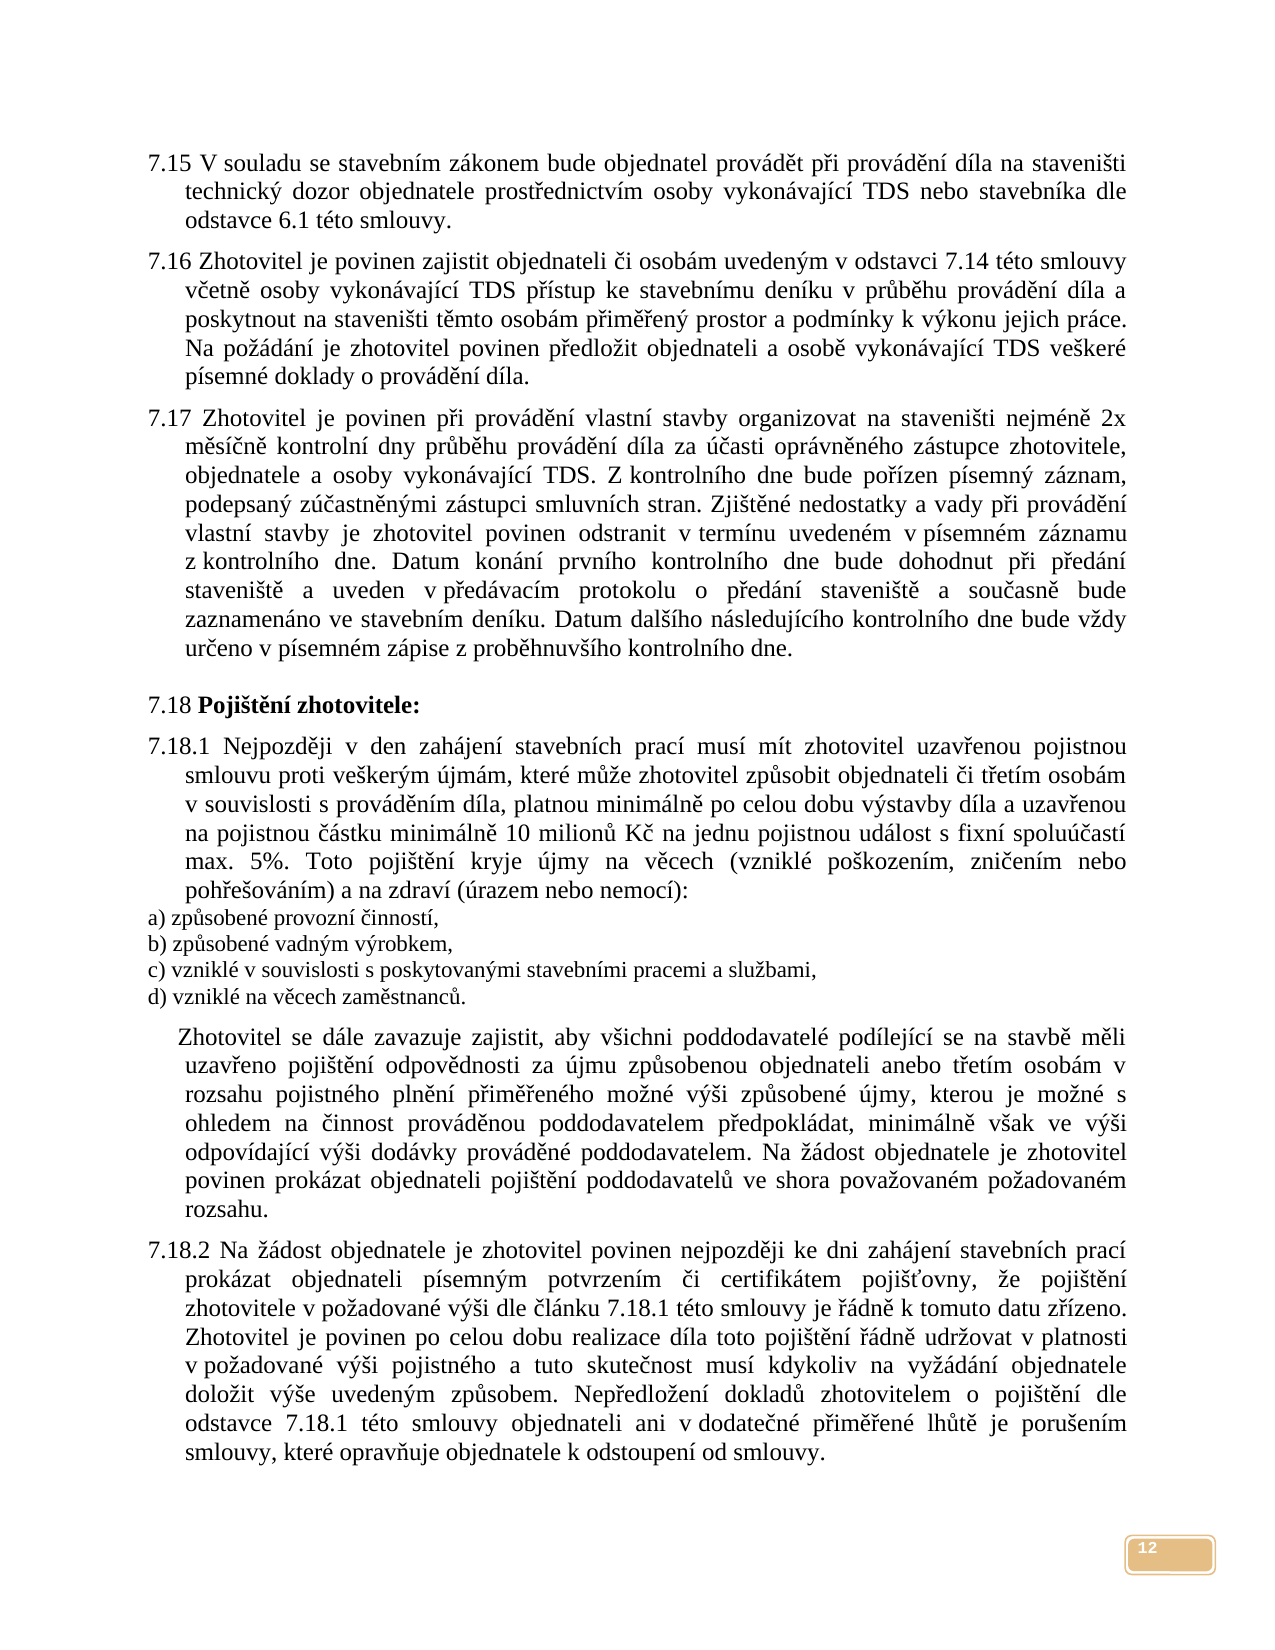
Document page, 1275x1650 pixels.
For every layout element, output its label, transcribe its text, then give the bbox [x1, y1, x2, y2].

text 7.18 Pojištění zhotovitele: [148, 690, 1127, 719]
text Zhotovitel se dále zavazuje zajistit, aby všichni poddodavatelé podílející se na stavbě měli uzavřeno pojištění odpovědnosti za újmu způsobenou objednateli anebo třetím osobám v rozsahu pojistného plnění přiměřeného možné výši způsobené újmy, kterou je možné s ohledem na činnost prováděnou poddodavatelem předpokládat, minimálně však ve výši odpovídající výši dodávky prováděné poddodavatelem. Na žádost objednatele je zhotovitel povinen prokázat objednateli pojištění poddodavatelů ve shora považovaném požadovaném rozsahu. [177, 1022, 1127, 1223]
text b) způsobené vadným výrobkem, [148, 930, 1127, 957]
text 7.15 V souladu se stavebním zákonem bude objednatel provádět při provádění díla na staveništi technický dozor objednatele prostřednictvím osoby vykonávající TDS nebo stavebníka dle odstavce 6.1 této smlouvy. [148, 148, 1127, 234]
text 7.17 Zhotovitel je povinen při provádění vlastní stavby organizovat na staveništi nejméně 2x měsíčně kontrolní dny průběhu provádění díla za účasti oprávněného zástupce zhotovitele, objednatele a osoby vykonávající TDS. Z kontrolního dne bude pořízen písemný záznam, podepsaný zúčastněnými zástupci smluvních stran. Zjištěné nedostatky a vady při provádění vlastní stavby je zhotovitel povinen odstranit v termínu uvedeném v písemném záznamu z kontrolního dne. Datum konání prvního kontrolního dne bude dohodnut při předání staveniště a uveden v předávacím protokolu o předání staveniště a současně bude zaznamenáno ve stavebním deníku. Datum dalšího následujícího kontrolního dne bude vždy určeno v písemném zápise z proběhnuvšího kontrolního dne. [148, 403, 1127, 661]
text d) vzniklé na věcech zaměstnanců. [148, 983, 1127, 1009]
text 7.18.2 Na žádost objednatele je zhotovitel povinen nejpozději ke dni zahájení stavebních prací prokázat objednateli písemným potvrzením či certifikátem pojišťovny, že pojištění zhotovitele v požadované výši dle článku 7.18.1 této smlouvy je řádně k tomuto datu zřízeno. Zhotovitel je povinen po celou dobu realizace díla toto pojištění řádně udržovat v platnosti v požadované výši pojistného a tuto skutečnost musí kdykoliv na vyžádání objednatele doložit výše uvedeným způsobem. Nepředložení dokladů zhotovitelem o pojištění dle odstavce 7.18.1 této smlouvy objednateli ani v dodatečné přiměřené lhůtě je porušením smlouvy, které opravňuje objednatele k odstoupení od smlouvy. [148, 1236, 1127, 1466]
text 7.16 Zhotovitel je povinen zajistit objednateli či osobám uvedeným v odstavci 7.14 této smlouvy včetně osoby vykonávající TDS přístup ke stavebnímu deníku v průběhu provádění díla a poskytnout na staveništi těmto osobám přiměřený prostor a podmínky k výkonu jejich práce. Na požádání je zhotovitel povinen předložit objednateli a osobě vykonávající TDS veškeré písemné doklady o provádění díla. [148, 246, 1127, 390]
text a) způsobené provozní činností, [148, 904, 1127, 930]
text c) vzniklé v souvislosti s poskytovanými stavebními pracemi a službami, [148, 957, 1127, 983]
text 7.18.1 Nejpozději v den zahájení stavebních prací musí mít zhotovitel uzavřenou pojistnou smlouvu proti veškerým újmám, které může zhotovitel způsobit objednateli či třetím osobám v souvislosti s prováděním díla, platnou minimálně po celou dobu výstavby díla a uzavřenou na pojistnou částku minimálně 10 milionů Kč na jednu pojistnou událost s fixní spoluúčastí max. 5%. Toto pojištění kryje újmy na věcech (vzniklé poškozením, zničením nebo pohřešováním) a na zdraví (úrazem nebo nemocí): [148, 731, 1127, 904]
